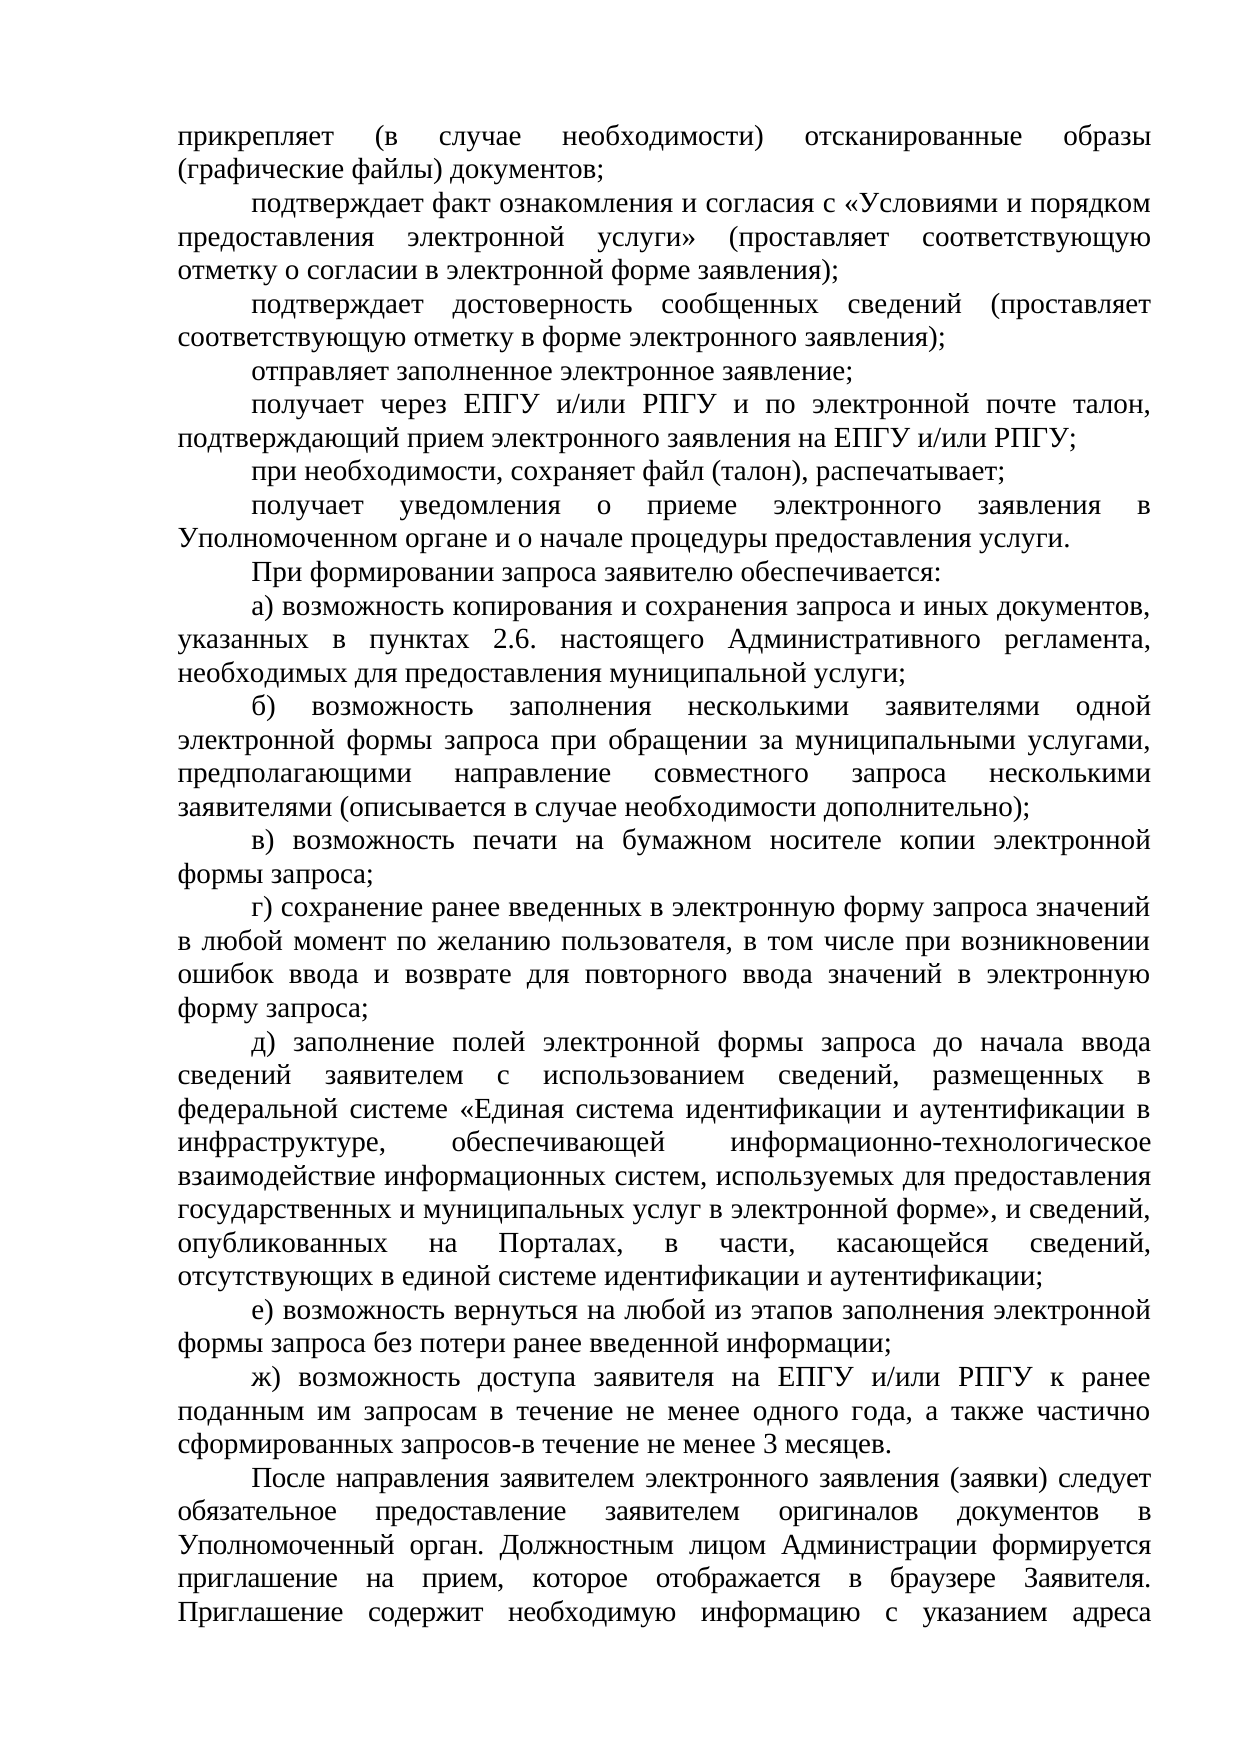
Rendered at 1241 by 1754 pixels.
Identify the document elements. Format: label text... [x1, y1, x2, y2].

text г) сохранение ранее введенных в электронную форму запроса значений в любой момент по желанию пользователя, в том числе при возникновении ошибок ввода и возврате для повторного ввода значений в электронную форму запроса; [177, 889, 1152, 1024]
text а) возможность копирования и сохранения запроса и иных документов, указанных в пунктах 2.6. настоящего Административного регламента, необходимых для предоставления муниципальной услуги; [177, 588, 1152, 688]
text б) возможность заполнения несколькими заявителями одной электронной формы запроса при обращении за муниципальными услугами, предполагающими направление совместного запроса несколькими заявителями (описывается в случае необходимости дополнительно); [177, 688, 1152, 822]
text получает через ЕПГУ и/или РПГУ и по электронной почте талон, подтверждающий прием электронного заявления на ЕПГУ и/или РПГУ; [177, 386, 1152, 453]
text е) возможность вернуться на любой из этапов заполнения электронной формы запроса без потери ранее введенной информации; [177, 1292, 1152, 1359]
text подтверждает достоверность сообщенных сведений (проставляет соответствующую отметку в форме электронного заявления); [177, 286, 1152, 353]
text д) заполнение полей электронной формы запроса до начала ввода сведений заявителем с использованием сведений, размещенных в федеральной системе «Единая система идентификации и аутентификации в инфраструктуре, обеспечивающей информационно-технологическое взаимодействие информационных систем, используемых для предоставления государственных и муниципальных услуг в электронной форме», и сведений, опубликованных на Порталах, в части, касающейся сведений, отсутствующих в единой системе идентификации и аутентификации; [177, 1024, 1152, 1292]
text в) возможность печати на бумажном носителе копии электронной формы запроса; [177, 822, 1152, 889]
text отправляет заполненное электронное заявление; [177, 353, 1152, 386]
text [177, 1460, 1152, 1627]
text ж) возможность доступа заявителя на ЕПГУ и/или РПГУ к ранее поданным им запросам в течение не менее одного года, а также частично сформированных запросов-в течение не менее 3 месяцев. [177, 1359, 1152, 1460]
text при необходимости, сохраняет файл (талон), распечатывает; [177, 453, 1152, 487]
text подтверждает факт ознакомления и согласия с «Условиями и порядком предоставления электронной услуги» (проставляет соответствующую отметку о согласии в электронной форме заявления); [177, 185, 1152, 286]
text получает уведомления о приеме электронного заявления в Уполномоченном органе и о начале процедуры предоставления услуги. [177, 487, 1152, 554]
text При формировании запроса заявителю обеспечивается: [177, 554, 1152, 588]
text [177, 118, 1152, 185]
